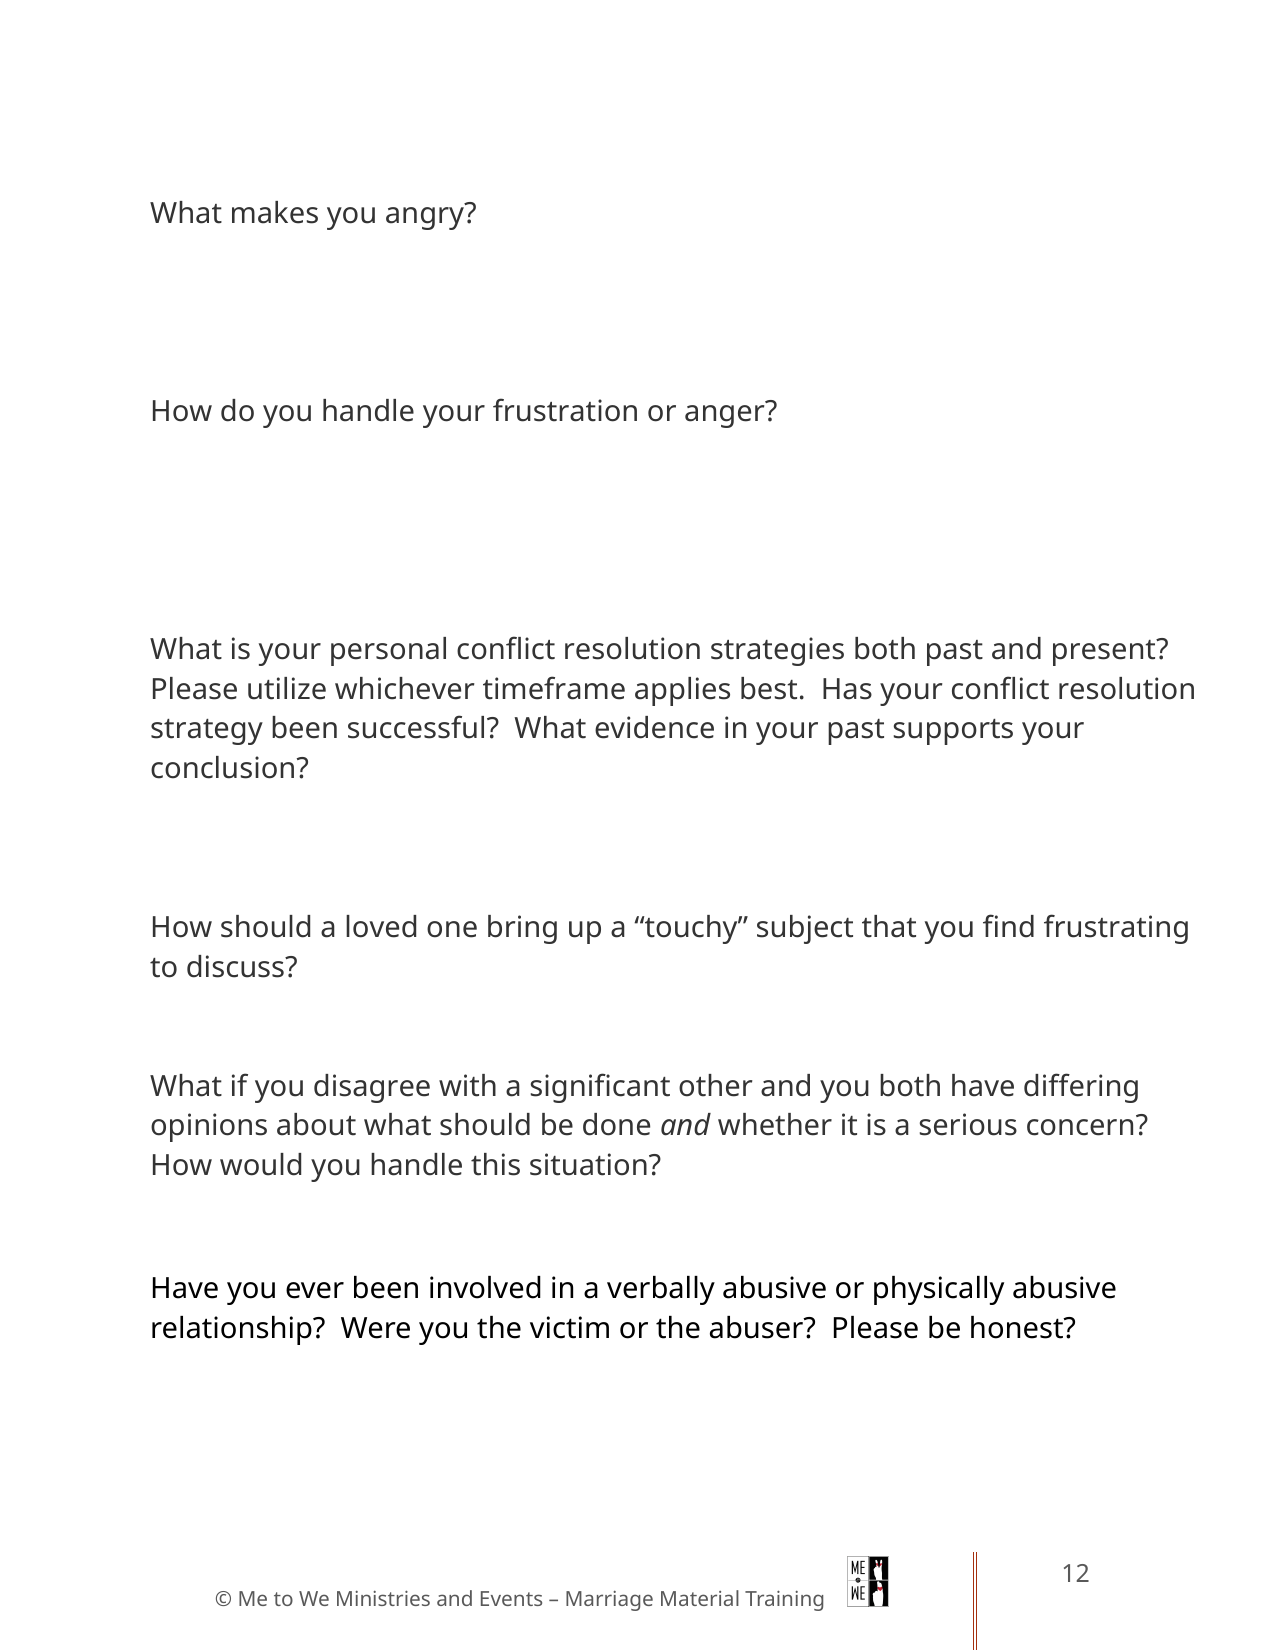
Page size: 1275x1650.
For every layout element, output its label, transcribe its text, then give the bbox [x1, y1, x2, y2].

text Have you ever been involved in a verbally abusive or physically abusive relationship? Were you the victim or the abuser? Please be honest? [150, 1268, 1125, 1347]
text How do you handle your frustration or anger? [150, 390, 1200, 430]
text What is your personal conflict resolution strategies both past and present? Please utilize whichever timeframe applies best. Has your conflict resolution strategy been successful? What evidence in your past supports your conclusion? [150, 628, 1200, 787]
text What makes you angry? [75, 192, 1200, 232]
text What if you disagree with a significant other and you both have differing opinions about what should be done and whether it is a serious concern? How would you handle this situation? [150, 1065, 1200, 1184]
picture [847, 1556, 889, 1607]
text How should a loved one bring up a “touchy” subject that you find frustrating to discuss? [150, 906, 1200, 986]
